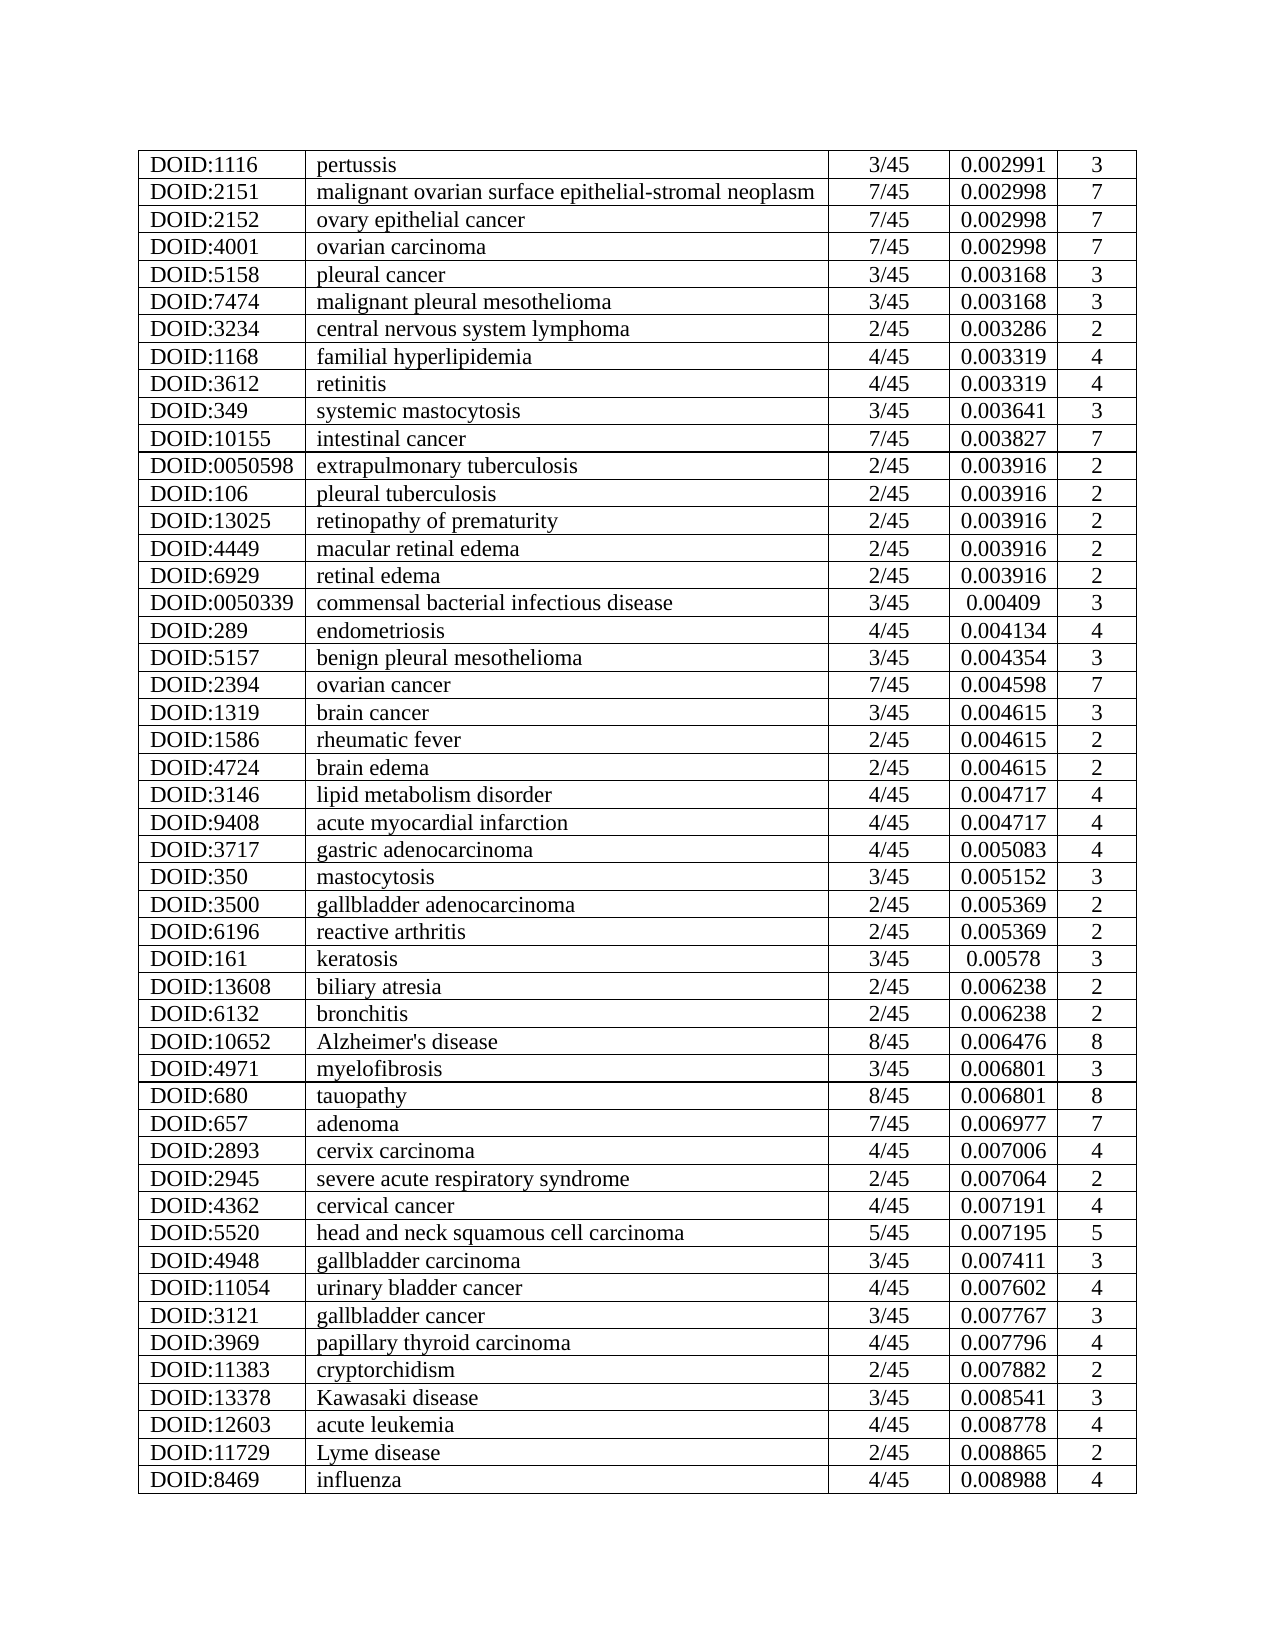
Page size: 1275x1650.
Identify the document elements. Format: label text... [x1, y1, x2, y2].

table_cell pertussis [306, 151, 828, 177]
table_cell 2/45 [829, 315, 949, 342]
table_cell commensal bacterial infectious disease [306, 589, 828, 616]
table_cell 0.007796 [950, 1329, 1057, 1355]
table_cell 4/45 [829, 1466, 949, 1492]
table_cell 2/45 [829, 891, 949, 917]
table_cell gastric adenocarcinoma [306, 836, 828, 862]
table_cell 0.004717 [950, 781, 1057, 807]
table_cell familial hyperlipidemia [306, 343, 828, 369]
table_cell gallbladder cancer [306, 1302, 828, 1328]
table_cell DOID:4971 [139, 1055, 305, 1081]
table_cell 3 [1058, 946, 1136, 972]
table_cell 2 [1058, 453, 1136, 479]
table_cell DOID:4948 [139, 1247, 305, 1273]
table_cell 2 [1058, 507, 1136, 533]
table_cell 3 [1058, 1302, 1136, 1328]
table_cell 0.003916 [950, 562, 1057, 588]
table_cell 0.006801 [950, 1055, 1057, 1081]
table_cell DOID:0050598 [139, 453, 305, 479]
table_cell 0.008541 [950, 1384, 1057, 1410]
table_cell DOID:13608 [139, 973, 305, 999]
table_cell 0.006238 [950, 973, 1057, 999]
table_cell brain cancer [306, 699, 828, 725]
table_cell 4/45 [829, 836, 949, 862]
table_cell 0.005369 [950, 918, 1057, 944]
table_cell 3/45 [829, 151, 949, 177]
table_cell 2/45 [829, 562, 949, 588]
table_cell 0.004134 [950, 617, 1057, 643]
table_cell macular retinal edema [306, 535, 828, 561]
table_cell DOID:4449 [139, 535, 305, 561]
table_cell DOID:106 [139, 480, 305, 506]
table_cell 0.00578 [950, 946, 1057, 972]
table_cell DOID:3969 [139, 1329, 305, 1355]
table_cell urinary bladder cancer [306, 1274, 828, 1301]
table_cell 3 [1058, 1247, 1136, 1273]
table_cell DOID:2151 [139, 179, 305, 205]
table_cell 3 [1058, 261, 1136, 287]
table_cell 0.003168 [950, 261, 1057, 287]
table_cell 2/45 [829, 1439, 949, 1465]
table_cell 2/45 [829, 453, 949, 479]
table_cell 8/45 [829, 1028, 949, 1054]
table_cell 4 [1058, 1466, 1136, 1492]
table_cell influenza [306, 1466, 828, 1492]
table_cell 0.005083 [950, 836, 1057, 862]
table_cell 0.004615 [950, 754, 1057, 780]
table_cell 0.007882 [950, 1356, 1057, 1383]
table_cell 0.007006 [950, 1137, 1057, 1164]
table_cell 7 [1058, 179, 1136, 205]
table_cell 0.002998 [950, 233, 1057, 259]
table_cell 3 [1058, 644, 1136, 671]
table_cell 0.008865 [950, 1439, 1057, 1465]
table_cell tauopathy [306, 1083, 828, 1109]
table_cell 2/45 [829, 918, 949, 944]
table_cell 4 [1058, 343, 1136, 369]
table_cell 0.003168 [950, 288, 1057, 314]
table_cell 2/45 [829, 480, 949, 506]
table_cell 4/45 [829, 617, 949, 643]
table_cell 0.003286 [950, 315, 1057, 342]
table_cell 0.002998 [950, 179, 1057, 205]
table_cell bronchitis [306, 1000, 828, 1027]
table_cell 2 [1058, 973, 1136, 999]
table_cell Kawasaki disease [306, 1384, 828, 1410]
table_cell 8 [1058, 1028, 1136, 1054]
table_cell 0.002991 [950, 151, 1057, 177]
table_cell 4/45 [829, 1329, 949, 1355]
table_cell extrapulmonary tuberculosis [306, 453, 828, 479]
table_cell 7 [1058, 425, 1136, 451]
table_cell 0.003319 [950, 370, 1057, 397]
table_cell ovarian cancer [306, 672, 828, 698]
table_cell 7 [1058, 233, 1136, 259]
table_cell 0.005152 [950, 863, 1057, 890]
table_cell 3/45 [829, 1247, 949, 1273]
table_cell rheumatic fever [306, 726, 828, 753]
table_cell 4 [1058, 1411, 1136, 1438]
table_cell 3 [1058, 699, 1136, 725]
table_cell ovarian carcinoma [306, 233, 828, 259]
table_cell DOID:1586 [139, 726, 305, 753]
table_cell 3/45 [829, 261, 949, 287]
table_cell 4 [1058, 1329, 1136, 1355]
table_cell DOID:2394 [139, 672, 305, 698]
table_cell 4/45 [829, 343, 949, 369]
table_cell 3/45 [829, 1384, 949, 1410]
table_cell DOID:161 [139, 946, 305, 972]
table_cell 4 [1058, 1137, 1136, 1164]
table_cell 4 [1058, 1192, 1136, 1218]
table_cell 3 [1058, 151, 1136, 177]
table_cell 7 [1058, 206, 1136, 232]
table_cell 0.007767 [950, 1302, 1057, 1328]
table_cell reactive arthritis [306, 918, 828, 944]
table_cell lipid metabolism disorder [306, 781, 828, 807]
table_cell gallbladder adenocarcinoma [306, 891, 828, 917]
table_cell cervix carcinoma [306, 1137, 828, 1164]
table_cell 2 [1058, 754, 1136, 780]
table_cell 4 [1058, 781, 1136, 807]
table_cell head and neck squamous cell carcinoma [306, 1220, 828, 1246]
table_cell 0.008778 [950, 1411, 1057, 1438]
table_cell 0.007064 [950, 1165, 1057, 1191]
table_cell 3 [1058, 1055, 1136, 1081]
table_cell central nervous system lymphoma [306, 315, 828, 342]
table_cell 0.004717 [950, 809, 1057, 835]
table_cell 3/45 [829, 288, 949, 314]
table_cell 0.006238 [950, 1000, 1057, 1027]
table_cell 3/45 [829, 644, 949, 671]
table_cell DOID:10155 [139, 425, 305, 451]
table_cell 0.003916 [950, 535, 1057, 561]
table_cell 3/45 [829, 946, 949, 972]
table_cell 3/45 [829, 1302, 949, 1328]
table_cell severe acute respiratory syndrome [306, 1165, 828, 1191]
table_cell keratosis [306, 946, 828, 972]
table_cell 2 [1058, 1356, 1136, 1383]
table_cell DOID:6196 [139, 918, 305, 944]
table_cell 2/45 [829, 726, 949, 753]
table_cell DOID:1319 [139, 699, 305, 725]
table_cell 0.003827 [950, 425, 1057, 451]
table_cell 0.007602 [950, 1274, 1057, 1301]
table_cell 4/45 [829, 1137, 949, 1164]
table_cell 0.003641 [950, 398, 1057, 424]
table_cell DOID:349 [139, 398, 305, 424]
table_cell cryptorchidism [306, 1356, 828, 1383]
table_cell 7/45 [829, 206, 949, 232]
table_cell brain edema [306, 754, 828, 780]
table_cell 4/45 [829, 809, 949, 835]
table_cell 4 [1058, 809, 1136, 835]
table_cell 3/45 [829, 398, 949, 424]
table_cell 0.005369 [950, 891, 1057, 917]
table_cell 4/45 [829, 1411, 949, 1438]
table_cell papillary thyroid carcinoma [306, 1329, 828, 1355]
table_cell 2 [1058, 1000, 1136, 1027]
table_cell 2 [1058, 315, 1136, 342]
table_cell Lyme disease [306, 1439, 828, 1465]
table_cell DOID:350 [139, 863, 305, 890]
table_cell retinopathy of prematurity [306, 507, 828, 533]
table_cell myelofibrosis [306, 1055, 828, 1081]
table_cell 0.003916 [950, 480, 1057, 506]
table_cell 8 [1058, 1083, 1136, 1109]
table_cell 2/45 [829, 1000, 949, 1027]
table_cell 2 [1058, 1439, 1136, 1465]
table_cell 4/45 [829, 370, 949, 397]
table_cell malignant pleural mesothelioma [306, 288, 828, 314]
table_cell 0.004615 [950, 699, 1057, 725]
table_cell Alzheimer's disease [306, 1028, 828, 1054]
table_cell ovary epithelial cancer [306, 206, 828, 232]
table_cell 0.002998 [950, 206, 1057, 232]
table_cell intestinal cancer [306, 425, 828, 451]
table_cell 2/45 [829, 1356, 949, 1383]
table_cell 4 [1058, 836, 1136, 862]
table_cell DOID:3612 [139, 370, 305, 397]
table_cell retinal edema [306, 562, 828, 588]
table_cell 4 [1058, 617, 1136, 643]
table_cell acute leukemia [306, 1411, 828, 1438]
table_cell DOID:7474 [139, 288, 305, 314]
table_cell 2 [1058, 1165, 1136, 1191]
table_cell endometriosis [306, 617, 828, 643]
table_cell 3/45 [829, 1055, 949, 1081]
table_cell 3 [1058, 863, 1136, 890]
table_cell malignant ovarian surface epithelial-stromal neoplasm [306, 179, 828, 205]
table_cell benign pleural mesothelioma [306, 644, 828, 671]
table_cell DOID:3234 [139, 315, 305, 342]
table_cell 2 [1058, 480, 1136, 506]
table_cell 0.008988 [950, 1466, 1057, 1492]
table_cell 0.003916 [950, 453, 1057, 479]
table_cell DOID:5157 [139, 644, 305, 671]
table_cell 2/45 [829, 535, 949, 561]
table_cell 4/45 [829, 781, 949, 807]
table_cell DOID:289 [139, 617, 305, 643]
table_cell 0.003319 [950, 343, 1057, 369]
table_cell 4 [1058, 370, 1136, 397]
table_cell DOID:3146 [139, 781, 305, 807]
table_cell DOID:12603 [139, 1411, 305, 1438]
table_cell 7/45 [829, 233, 949, 259]
table_cell DOID:6132 [139, 1000, 305, 1027]
table_cell 2/45 [829, 973, 949, 999]
table_cell DOID:4362 [139, 1192, 305, 1218]
table_cell gallbladder carcinoma [306, 1247, 828, 1273]
table_cell pleural tuberculosis [306, 480, 828, 506]
table_cell DOID:2893 [139, 1137, 305, 1164]
table_cell 2/45 [829, 1165, 949, 1191]
table_cell DOID:2945 [139, 1165, 305, 1191]
table_cell 0.004615 [950, 726, 1057, 753]
table_cell 2 [1058, 918, 1136, 944]
table_cell 8/45 [829, 1083, 949, 1109]
table_cell DOID:0050339 [139, 589, 305, 616]
table_cell 3 [1058, 398, 1136, 424]
table_cell 0.003916 [950, 507, 1057, 533]
table_cell DOID:13025 [139, 507, 305, 533]
table_cell 0.007411 [950, 1247, 1057, 1273]
table_cell DOID:3500 [139, 891, 305, 917]
table_cell systemic mastocytosis [306, 398, 828, 424]
table_cell DOID:11729 [139, 1439, 305, 1465]
table_cell 3 [1058, 589, 1136, 616]
table_cell DOID:4001 [139, 233, 305, 259]
table_cell DOID:13378 [139, 1384, 305, 1410]
table_cell 7/45 [829, 425, 949, 451]
table_cell cervical cancer [306, 1192, 828, 1218]
table_cell 0.007195 [950, 1220, 1057, 1246]
table_cell 0.006476 [950, 1028, 1057, 1054]
table_cell DOID:11383 [139, 1356, 305, 1383]
table_cell 4 [1058, 1274, 1136, 1301]
table_cell 2/45 [829, 754, 949, 780]
table_cell pleural cancer [306, 261, 828, 287]
table_cell acute myocardial infarction [306, 809, 828, 835]
table_cell 0.007191 [950, 1192, 1057, 1218]
table_cell 2 [1058, 891, 1136, 917]
table_cell DOID:2152 [139, 206, 305, 232]
table_cell 2 [1058, 726, 1136, 753]
table_cell 7/45 [829, 1110, 949, 1136]
table_cell DOID:1168 [139, 343, 305, 369]
table_cell 5/45 [829, 1220, 949, 1246]
table_cell retinitis [306, 370, 828, 397]
table_cell DOID:657 [139, 1110, 305, 1136]
table_cell DOID:11054 [139, 1274, 305, 1301]
table_cell 3 [1058, 1384, 1136, 1410]
table_cell DOID:10652 [139, 1028, 305, 1054]
table_cell 4/45 [829, 1192, 949, 1218]
table_cell 0.004598 [950, 672, 1057, 698]
table_cell DOID:9408 [139, 809, 305, 835]
table_cell DOID:3121 [139, 1302, 305, 1328]
table_cell 5 [1058, 1220, 1136, 1246]
table_cell 0.006801 [950, 1083, 1057, 1109]
table_cell DOID:3717 [139, 836, 305, 862]
table_cell 0.006977 [950, 1110, 1057, 1136]
table_cell DOID:8469 [139, 1466, 305, 1492]
table_cell biliary atresia [306, 973, 828, 999]
table_cell 7 [1058, 1110, 1136, 1136]
table_cell 3 [1058, 288, 1136, 314]
table_cell DOID:1116 [139, 151, 305, 177]
table_cell 4/45 [829, 1274, 949, 1301]
table_cell 2 [1058, 562, 1136, 588]
table_cell DOID:4724 [139, 754, 305, 780]
table_cell DOID:6929 [139, 562, 305, 588]
table_cell 2 [1058, 535, 1136, 561]
table_cell 3/45 [829, 699, 949, 725]
table_cell mastocytosis [306, 863, 828, 890]
table_cell 7/45 [829, 672, 949, 698]
table_cell 3/45 [829, 863, 949, 890]
table_cell DOID:5520 [139, 1220, 305, 1246]
table_cell adenoma [306, 1110, 828, 1136]
table_cell DOID:680 [139, 1083, 305, 1109]
table_cell 3/45 [829, 589, 949, 616]
table_cell DOID:5158 [139, 261, 305, 287]
table_cell 2/45 [829, 507, 949, 533]
table_cell 0.004354 [950, 644, 1057, 671]
table_cell 0.00409 [950, 589, 1057, 616]
table_cell 7/45 [829, 179, 949, 205]
table_cell 7 [1058, 672, 1136, 698]
